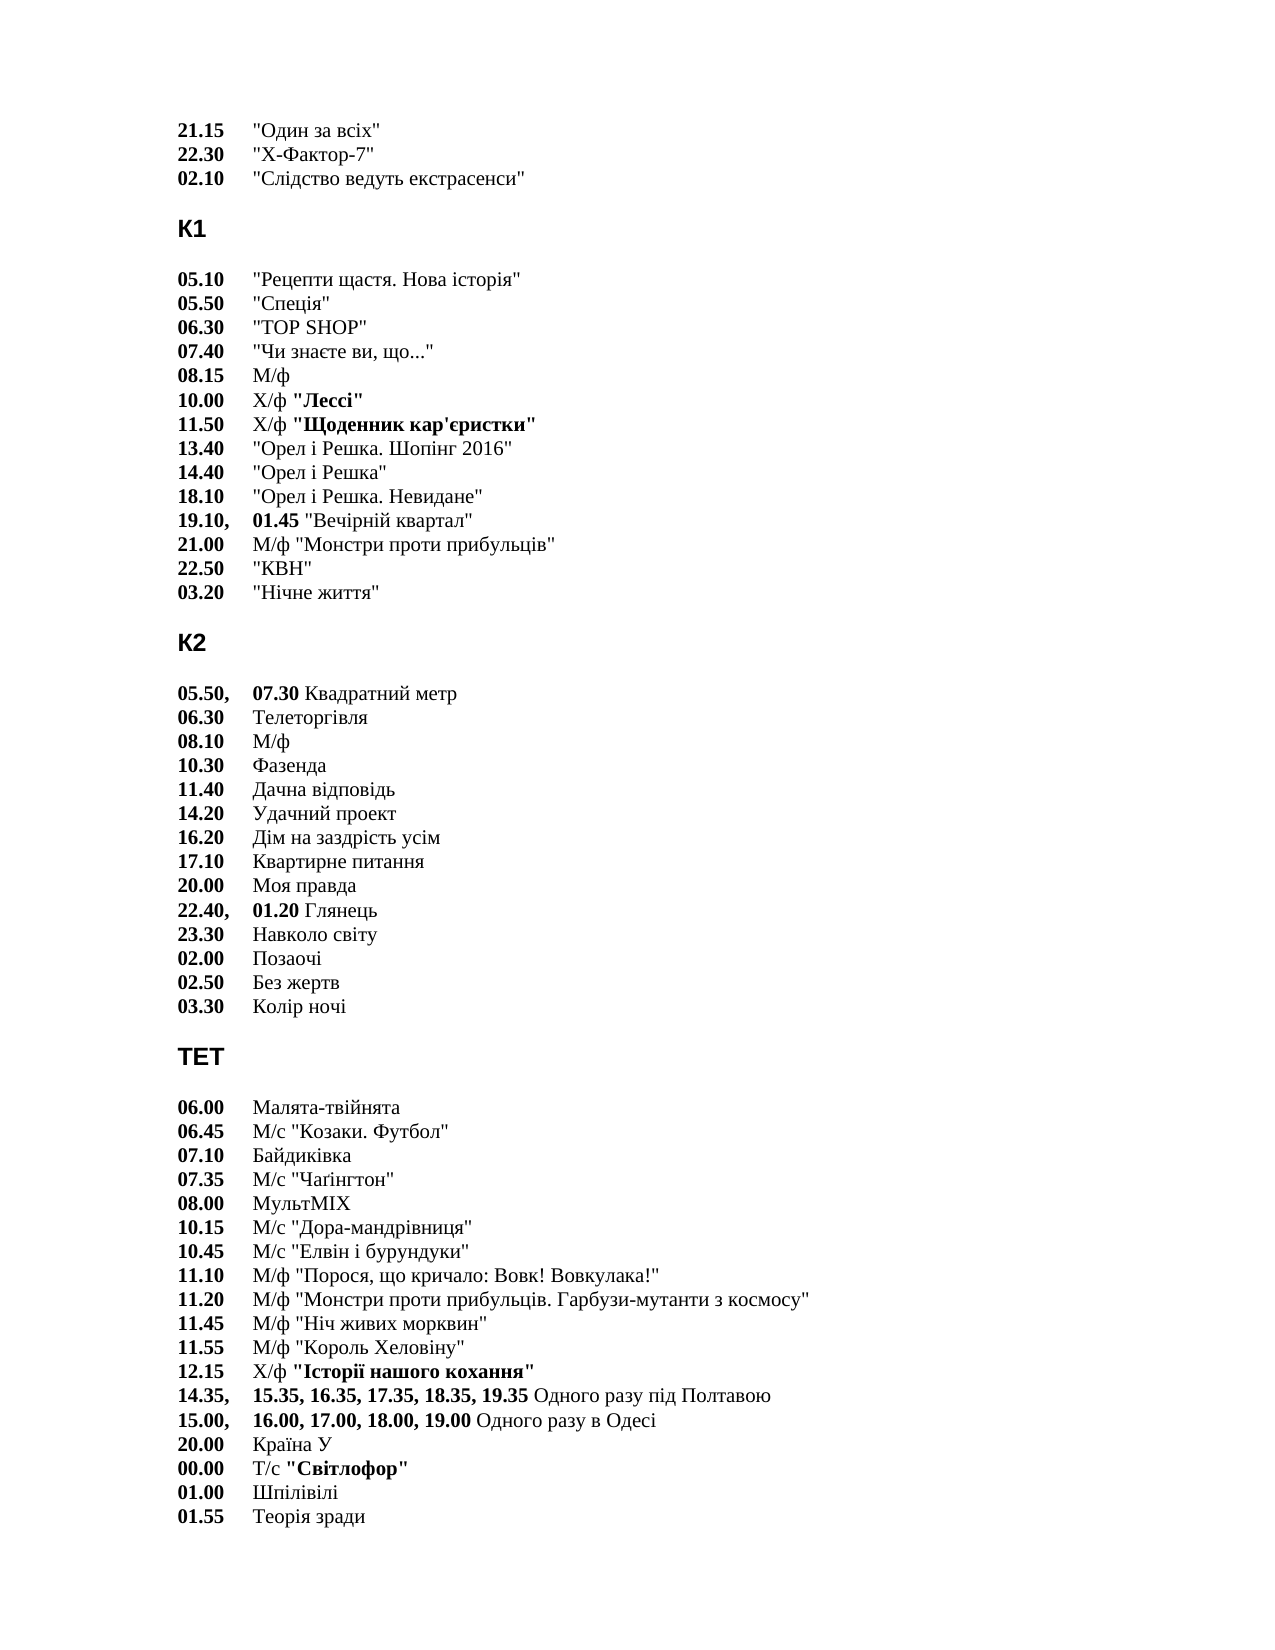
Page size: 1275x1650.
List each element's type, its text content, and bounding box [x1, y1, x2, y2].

text 16.20 Дім на заздрість усім [177, 825, 1186, 849]
text К2 [177, 628, 1186, 657]
text 22.50 "КВН" [177, 556, 1186, 580]
text 15.00, 16.00, 17.00, 18.00, 19.00 Одного разу в Одесі [177, 1407, 1186, 1432]
text 21.15 "Один за всіх" [177, 118, 1186, 142]
text 08.10 М/ф [177, 729, 1186, 753]
text 11.40 Дачна відповідь [177, 777, 1186, 801]
text 08.00 МультMIX [177, 1191, 1186, 1215]
text 07.40 "Чи знаєте ви, що..." [177, 339, 1186, 363]
text 07.35 М/с "Чаґінгтон" [177, 1167, 1186, 1191]
text 11.50 Х/ф "Щоденник кар'єристки" [177, 412, 1186, 436]
text 05.50 "Спеція" [177, 291, 1186, 315]
text 08.15 М/ф [177, 363, 1186, 387]
text 06.30 Телеторгівля [177, 705, 1186, 729]
text 14.20 Удачний проект [177, 801, 1186, 825]
text 06.45 М/с "Козаки. Футбол" [177, 1119, 1186, 1143]
text 13.40 "Орел і Решка. Шопінг 2016" [177, 436, 1186, 460]
text 03.20 "Нічне життя" [177, 580, 1186, 604]
text 12.15 Х/ф "Історії нашого кохання" [177, 1359, 1186, 1383]
text 02.50 Без жертв [177, 970, 1186, 994]
text 10.45 М/с "Елвін і бурундуки" [177, 1239, 1186, 1263]
text 14.40 "Орел і Решка" [177, 460, 1186, 484]
text 18.10 "Орел і Решка. Невидане" [177, 484, 1186, 508]
text К1 [177, 214, 1186, 243]
text 10.00 Х/ф "Лессі" [177, 387, 1186, 412]
text 01.00 Шпілівілі [177, 1480, 1186, 1504]
text 11.10 М/ф "Порося, що кричало: Вовк! Вовкулака!" [177, 1263, 1186, 1287]
text 22.30 "Х-Фактор-7" [177, 142, 1186, 166]
text 23.30 Навколо світу [177, 922, 1186, 946]
text 00.00 Т/с "Світлофор" [177, 1456, 1186, 1480]
text 02.00 Позаочі [177, 946, 1186, 970]
text 20.00 Країна У [177, 1432, 1186, 1456]
text 11.20 М/ф "Монстри проти прибульців. Гарбузи-мутанти з космосу" [177, 1287, 1186, 1311]
text 11.45 М/ф "Ніч живих морквин" [177, 1311, 1186, 1335]
text ТЕТ [177, 1042, 1186, 1071]
text 11.55 М/ф "Король Хеловіну" [177, 1335, 1186, 1359]
text 19.10, 01.45 "Вечірній квартал" [177, 508, 1186, 532]
text 02.10 "Слідство ведуть екстрасенси" [177, 166, 1186, 190]
text 17.10 Квартирне питання [177, 849, 1186, 873]
text 03.30 Колір ночі [177, 994, 1186, 1018]
text 10.30 Фазенда [177, 753, 1186, 777]
text 20.00 Моя правда [177, 873, 1186, 897]
text 05.50, 07.30 Квадратний метр [177, 681, 1186, 705]
text 10.15 М/с "Дора-мандрівниця" [177, 1215, 1186, 1239]
text 22.40, 01.20 Глянець [177, 897, 1186, 922]
text 05.10 "Рецепти щастя. Нова історія" [177, 267, 1186, 291]
text 07.10 Байдиківка [177, 1143, 1186, 1167]
text 14.35, 15.35, 16.35, 17.35, 18.35, 19.35 Одного разу під Полтавою [177, 1383, 1186, 1407]
text 01.55 Теорія зради [177, 1504, 1186, 1528]
text 21.00 М/ф "Монстри проти прибульців" [177, 532, 1186, 556]
text 06.00 Малята-твійнята [177, 1095, 1186, 1119]
text 06.30 "TOP SHOP" [177, 315, 1186, 339]
